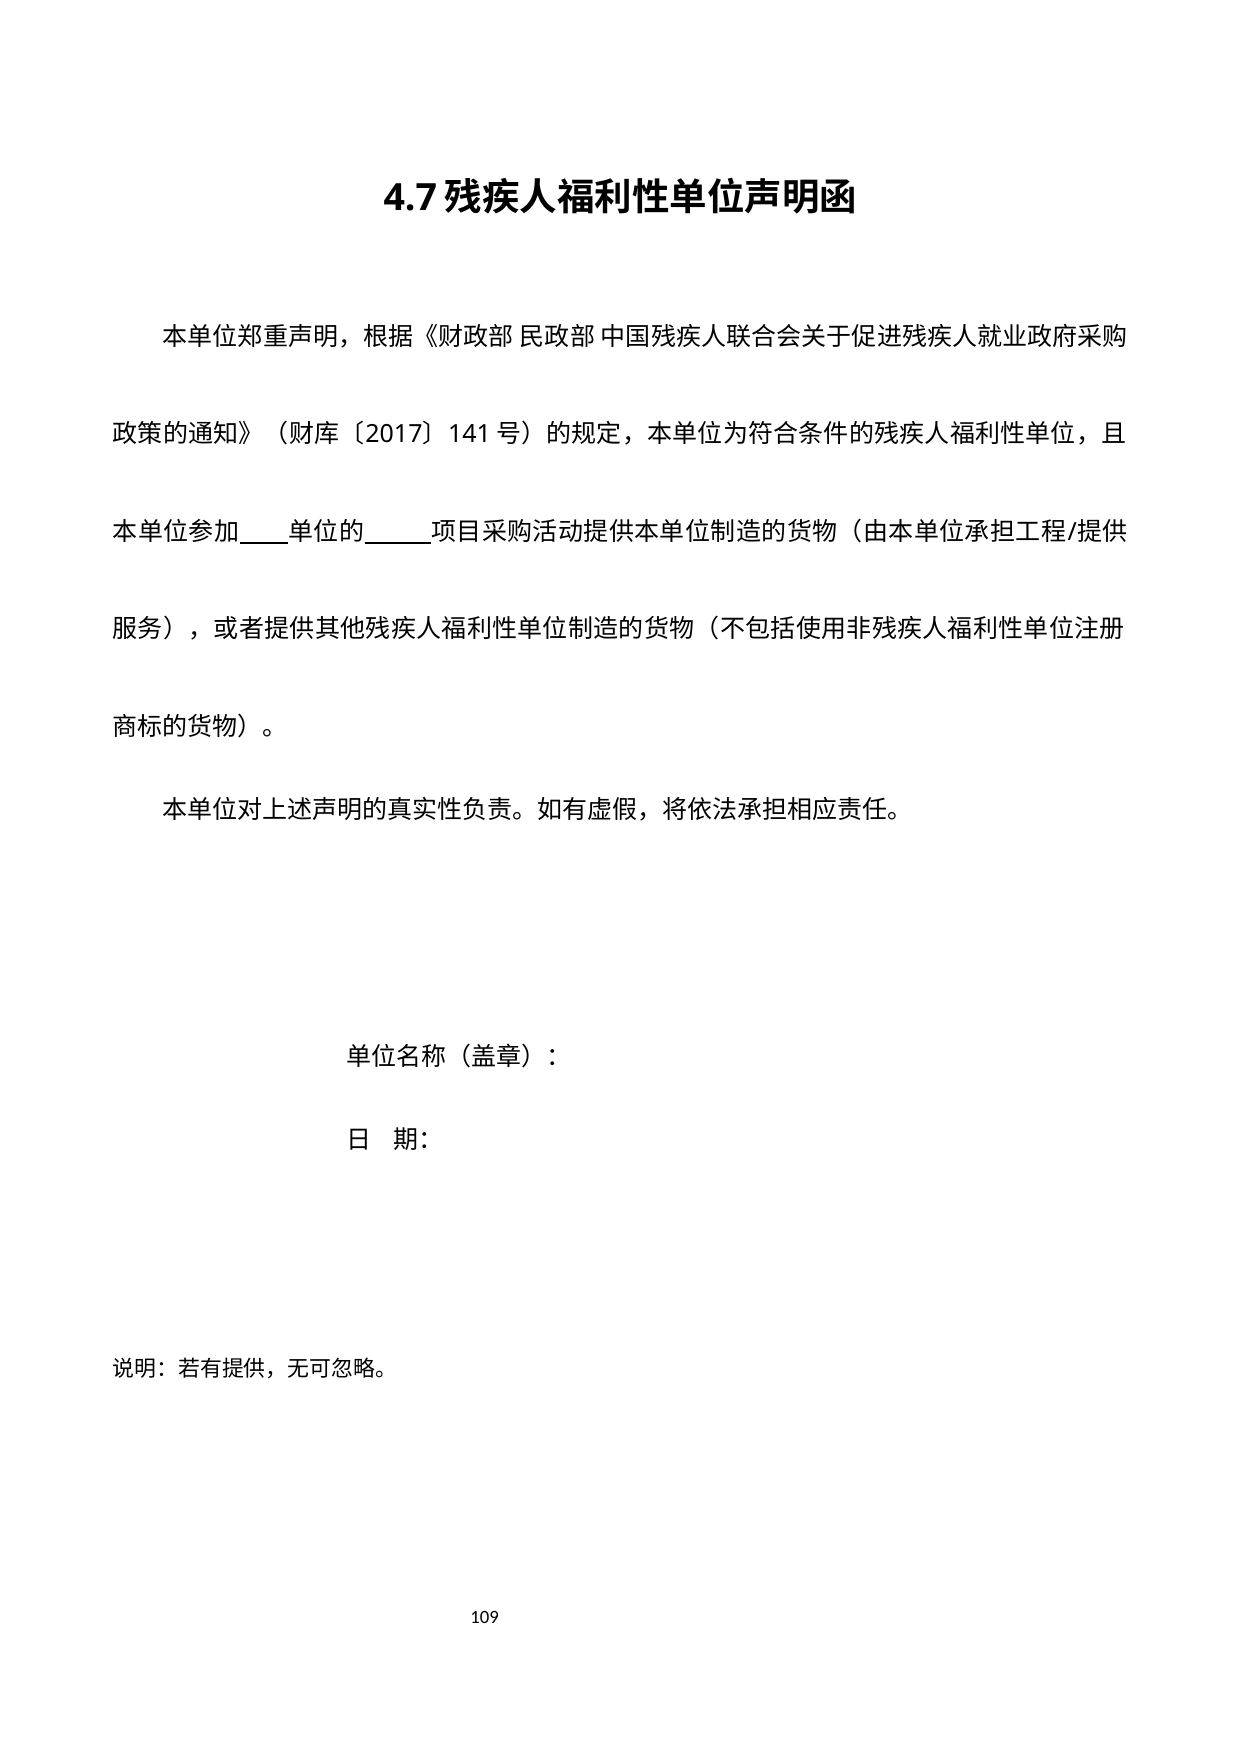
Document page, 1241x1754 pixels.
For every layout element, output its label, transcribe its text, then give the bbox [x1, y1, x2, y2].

text 说明：若有提供，无可忽略。 [112, 1351, 1128, 1383]
text 本单位郑重声明，根据《财政部 民政部 中国残疾人联合会关于促进残疾人就业政府采购政策的通知》（财库〔2017〕141号）的规定，本单位为符合条件的残疾人福利性单位，且本单位参加 单位的 项目采购活动提供本单位制造的货物（由本单位承担工程/提供服务），或者提供其他残疾人福利性单位制造的货物（不包括使用非残疾人福利性单位注册商标的货物）。 [112, 302, 1128, 757]
text 日 期： [112, 1105, 1128, 1170]
text 4.7残疾人福利性单位声明函 [112, 162, 1128, 227]
text 本单位对上述声明的真实性负责。如有虚假，将依法承担相应责任。 [112, 775, 1128, 840]
text 单位名称（盖章）： [112, 1022, 1128, 1087]
